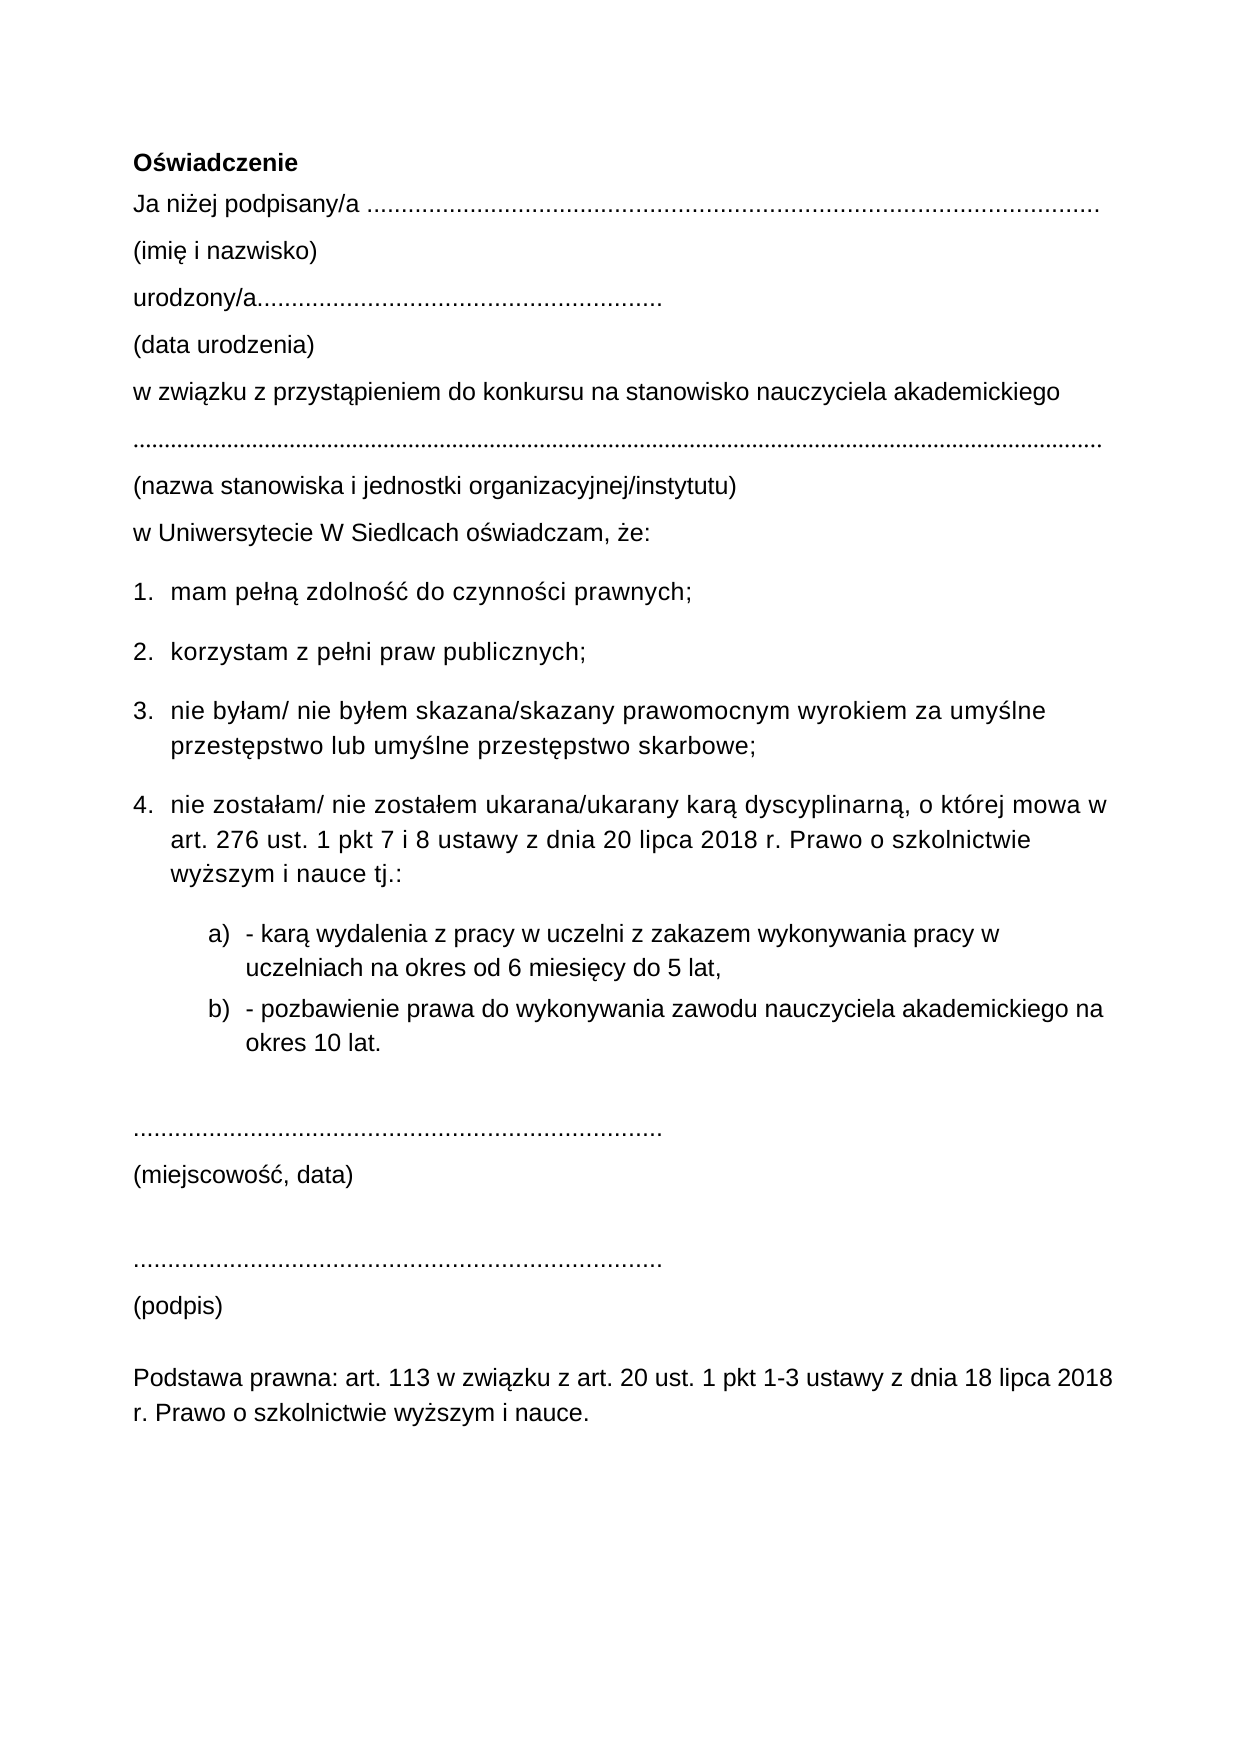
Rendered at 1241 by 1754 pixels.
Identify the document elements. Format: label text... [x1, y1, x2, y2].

text - pozbawienie prawa do wykonywania zawodu nauczyciela akademickiego na okres 10 lat. [208, 994, 1122, 1057]
text (nazwa stanowiska i jednostki organizacyjnej/instytutu) [133, 471, 1122, 499]
text urodzony/a [133, 283, 1122, 312]
text (podpis) [133, 1291, 1122, 1320]
text Oświadczenie [133, 148, 1122, 176]
text (miejscowość, data) [133, 1160, 1122, 1188]
text mam pełną zdolność do czynności prawnych; [133, 577, 1122, 606]
text - karą wydalenia z pracy w uczelni z zakazem wykonywania pracy w uczelniach na okres od 6 miesięcy do 5 lat, [208, 918, 1122, 982]
text Ja niżej podpisany/a [133, 189, 1122, 218]
text w Uniwersytecie W Siedlcach oświadczam, że: [133, 518, 1122, 546]
text Podstawa prawna: art. 113 w związku z art. 20 ust. 1 pkt 1-3 ustawy z dnia 18 lipca 2018 r. Prawo o szkolnictwie wyższym i nauce. [133, 1363, 1122, 1426]
text (imię i nazwisko) [133, 236, 1122, 264]
text (data urodzenia) [133, 330, 1122, 358]
text nie byłam/ nie byłem skazana/skazany prawomocnym wyrokiem za umyślne przestępstwo lub umyślne przestępstwo skarbowe; [133, 696, 1122, 759]
text nie zostałam/ nie zostałem ukarana/ukarany karą dyscyplinarną, o której mowa w art. 276 ust. 1 pkt 7 i 8 ustawy z dnia 20 lipca 2018 r. Prawo o szkolnictwie wyższym i nauce tj.: [133, 790, 1122, 888]
text w związku z przystąpieniem do konkursu na stanowisko nauczyciela akademickiego [133, 377, 1122, 406]
text korzystam z pełni praw publicznych; [133, 637, 1122, 665]
